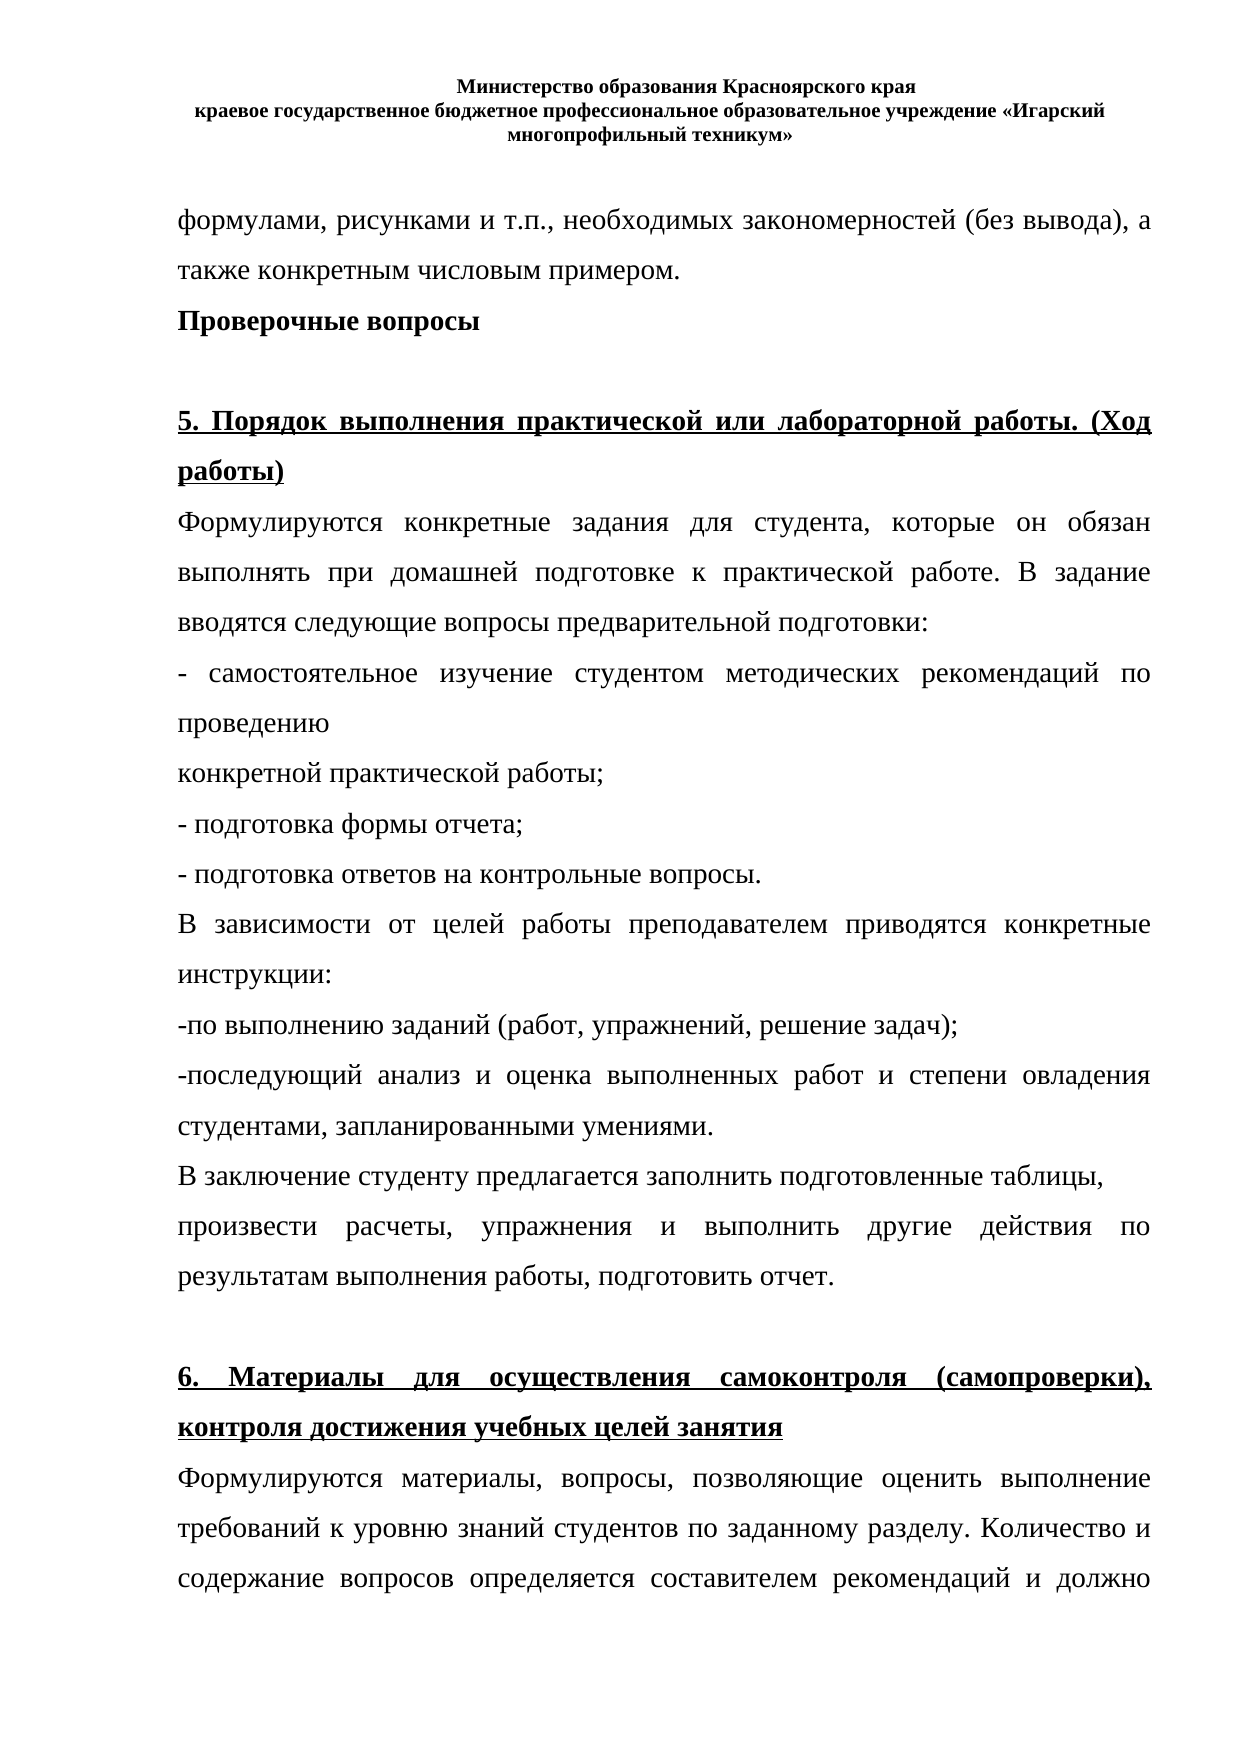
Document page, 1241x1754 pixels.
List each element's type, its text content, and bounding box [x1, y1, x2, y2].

text -по выполнению заданий (работ, упражнений, решение задач); [177, 1007, 1152, 1041]
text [177, 202, 1152, 286]
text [177, 1460, 1152, 1594]
text - подготовка формы отчета; [177, 806, 1152, 839]
text В зависимости от целей работы преподавателем приводятся конкретные инструкции: [177, 906, 1152, 990]
text 6. Материалы для осуществления самоконтроля (самопроверки), контроля достижения учебных целей занятия [177, 1389, 1152, 1443]
text Формулируются конкретные задания для студента, которые он обязан выполнять при домашней подготовке к практической работе. В задание вводятся следующие вопросы предварительной подготовки: [177, 504, 1152, 638]
text 6. Материалы для осуществления самоконтроля (самопроверки), контроля достижения учебных целей занятия [177, 1359, 1152, 1388]
text 5. Порядок выполнения практической или лабораторной работы. (Ход работы) [177, 433, 1152, 487]
text 5. Порядок выполнения практической или лабораторной работы. (Ход работы) [177, 403, 1152, 432]
text - подготовка ответов на контрольные вопросы. [177, 856, 1152, 889]
text -последующий анализ и оценка выполненных работ и степени овладения студентами, запланированными умениями. [177, 1057, 1152, 1141]
text В заключение студенту предлагается заполнить подготовленные таблицы, [177, 1158, 1152, 1191]
text конкретной практической работы; [177, 755, 1152, 789]
text произвести расчеты, упражнения и выполнить другие действия по результатам выполнения работы, подготовить отчет. [177, 1208, 1152, 1292]
text Проверочные вопросы [177, 303, 1152, 336]
text - самостоятельное изучение студентом методических рекомендаций по проведению [177, 655, 1152, 739]
